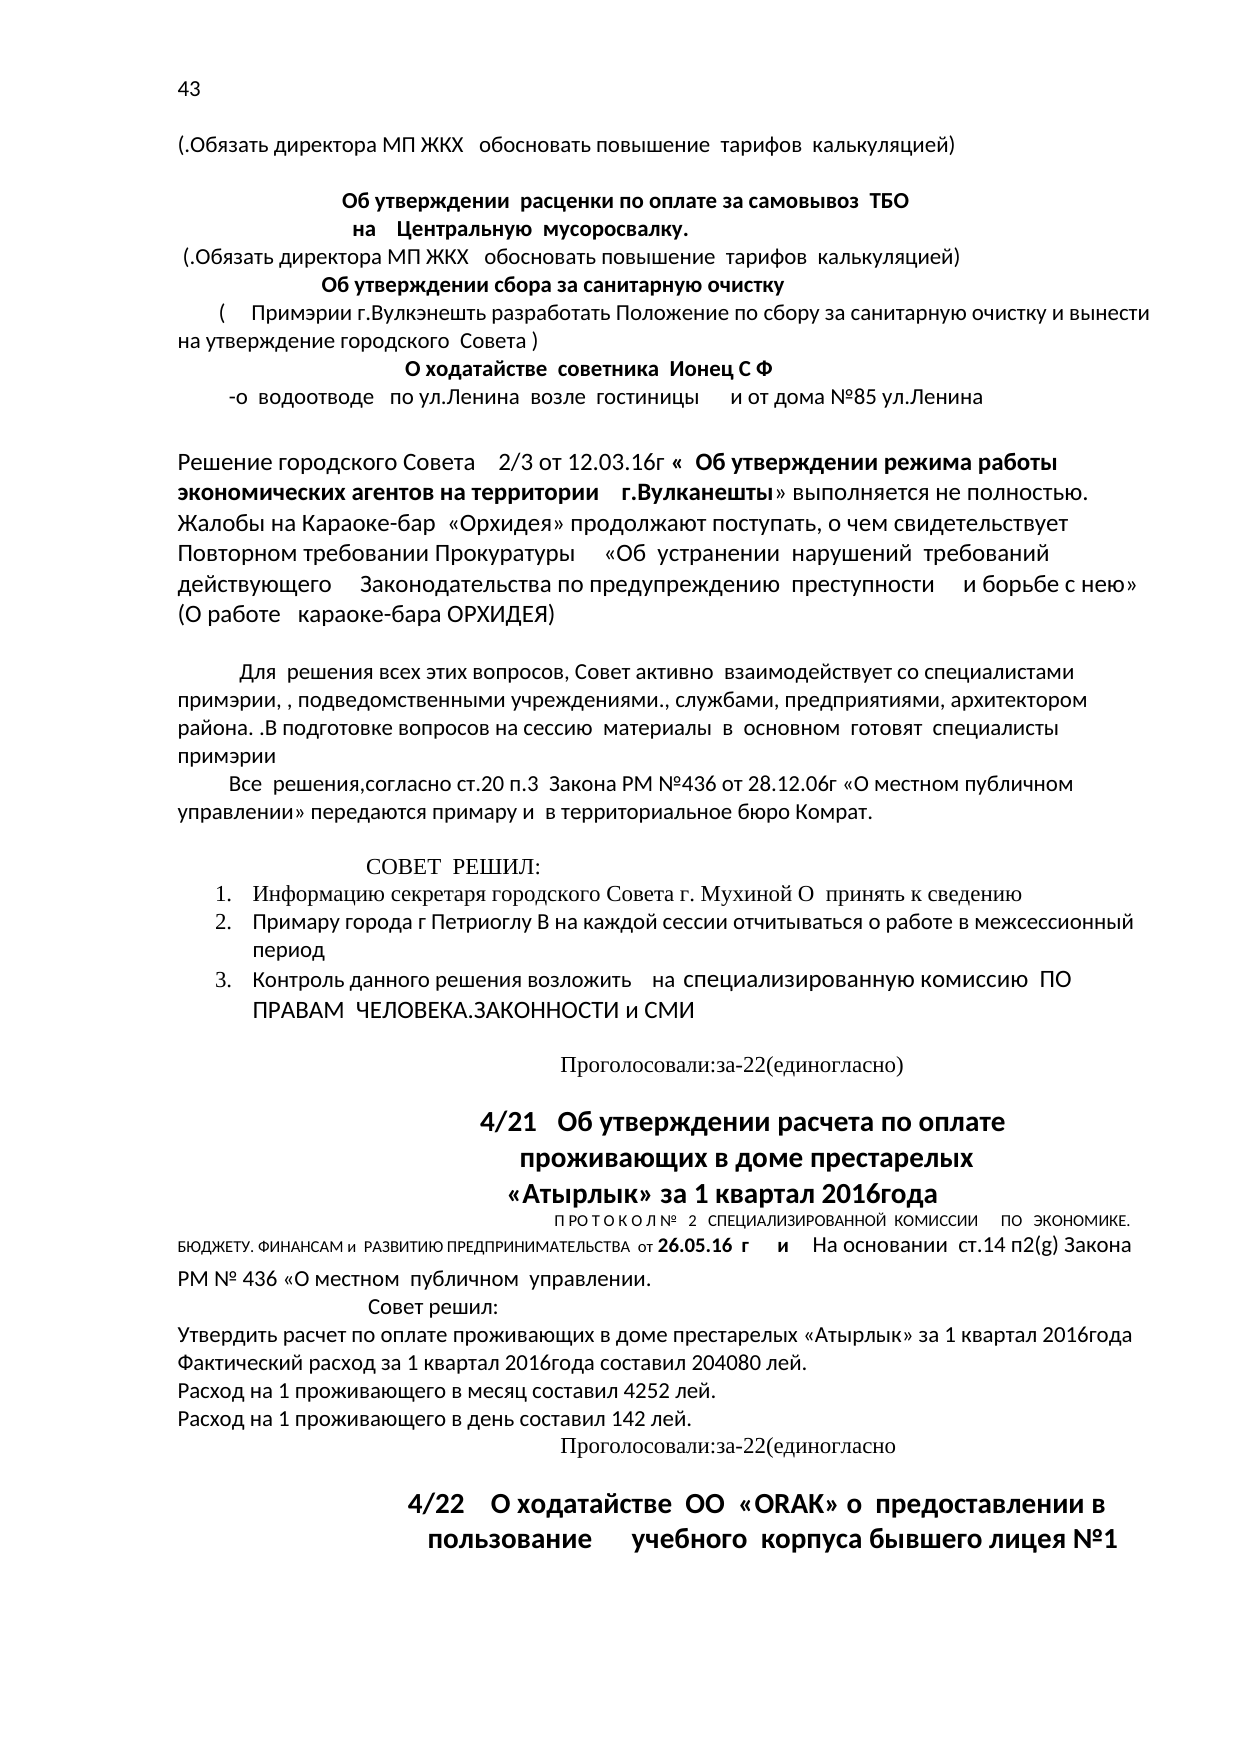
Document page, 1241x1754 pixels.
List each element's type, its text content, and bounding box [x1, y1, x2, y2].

text пользование учебного корпуса бывшего лицея №1 [177, 1521, 1152, 1556]
list Информацию секретаря городского Совета г. Мухиной О принять к сведению [215, 879, 1152, 907]
text Проголосовали:за-22(единогласно) [177, 1051, 1152, 1077]
text «Атырлык» за 1 квартал 2016года [177, 1175, 1152, 1210]
text (.Обязать директора МП ЖКХ обосновать повышение тарифов калькуляцией) [177, 130, 1152, 158]
text П РО Т О К О Л № 2 СПЕЦИАЛИЗИРОВАННОЙ КОМИССИИ ПО ЭКОНОМИКЕ. БЮДЖЕТУ. ФИНАНСАМ и РАЗВИТИЮ ПРЕДПРИНИМАТЕЛЬСТВА от 26.05.16 г и На основании ст.14 п2(g) Закона РМ № 436 «О местном публичном управлении. [177, 1210, 1152, 1292]
text Утвердить расчет по оплате проживающих в доме престарелых «Атырлык» за 1 квартал 2016года Фактический расход за 1 квартал 2016года составил 204080 лей. [177, 1320, 1152, 1376]
text Для решения всех этих вопросов, Совет активно взаимодействует со специалистами примэрии, , подведомственными учреждениями., службами, предприятиями, архитектором района. .В подготовке вопросов на сессию материалы в основном готовят специалисты примэрии [177, 657, 1152, 769]
text СОВЕТ РЕШИЛ: [177, 853, 1152, 879]
text Все решения,согласно ст.20 п.3 Закона РМ №436 от 28.12.06г «О местном публичном управлении» передаются примару и в территориальное бюро Комрат. [177, 769, 1152, 825]
text Об утверждении расценки по оплате за самовывоз ТБО [177, 186, 1152, 214]
text О ходатайстве советника Ионец С Ф [177, 354, 1152, 382]
text (.Обязать директора МП ЖКХ обосновать повышение тарифов калькуляцией) [177, 242, 1152, 270]
text Расход на 1 проживающего в день составил 142 лей. [177, 1404, 1152, 1432]
text Совет решил: [177, 1292, 1152, 1320]
text Решение городского Совета 2/3 от 12.03.16г « Об утверждении режима работы экономических агентов на территории г.Вулканешты» выполняется не полностью. Жалобы на Караоке-бар «Орхидея» продолжают поступать, о чем свидетельствует Повторном требовании Прокуратуры «Об устранении нарушений требований действующего Законодательства по предупреждению преступности и борьбе с нею» (О работе караоке-бара ОРХИДЕЯ) [177, 446, 1152, 629]
text 4/21 Oб утверждении расчета по оплате [177, 1103, 1152, 1139]
text на Центральную мусоросвалку. [177, 214, 1152, 242]
list Примару города г Петриоглу В на каждой сессии отчитываться о работе в межсессионный период [215, 907, 1152, 963]
text Об утверждении сбора за санитарную очистку [177, 270, 1152, 298]
text ( Примэрии г.Вулкэнешть разработать Положение по сбору за санитарную очистку и вынести на утверждение городского Совета ) [177, 298, 1152, 354]
text 4/22 О ходатайстве ОО «ORAK» о предоставлении в [177, 1485, 1152, 1521]
list Контроль данного решения возложить на специализированную комиссию ПО ПРАВАМ ЧЕЛОВЕКА.ЗАКОННОСТИ и СМИ [215, 963, 1152, 1024]
text Проголосовали:за-22(единогласно [177, 1432, 1152, 1459]
text Расход на 1 проживающего в месяц составил 4252 лей. [177, 1376, 1152, 1404]
text -о водоотводе по ул.Ленина возле гостиницы и от дома №85 ул.Ленина [177, 382, 1152, 410]
text проживающих в доме престарелых [177, 1139, 1152, 1175]
